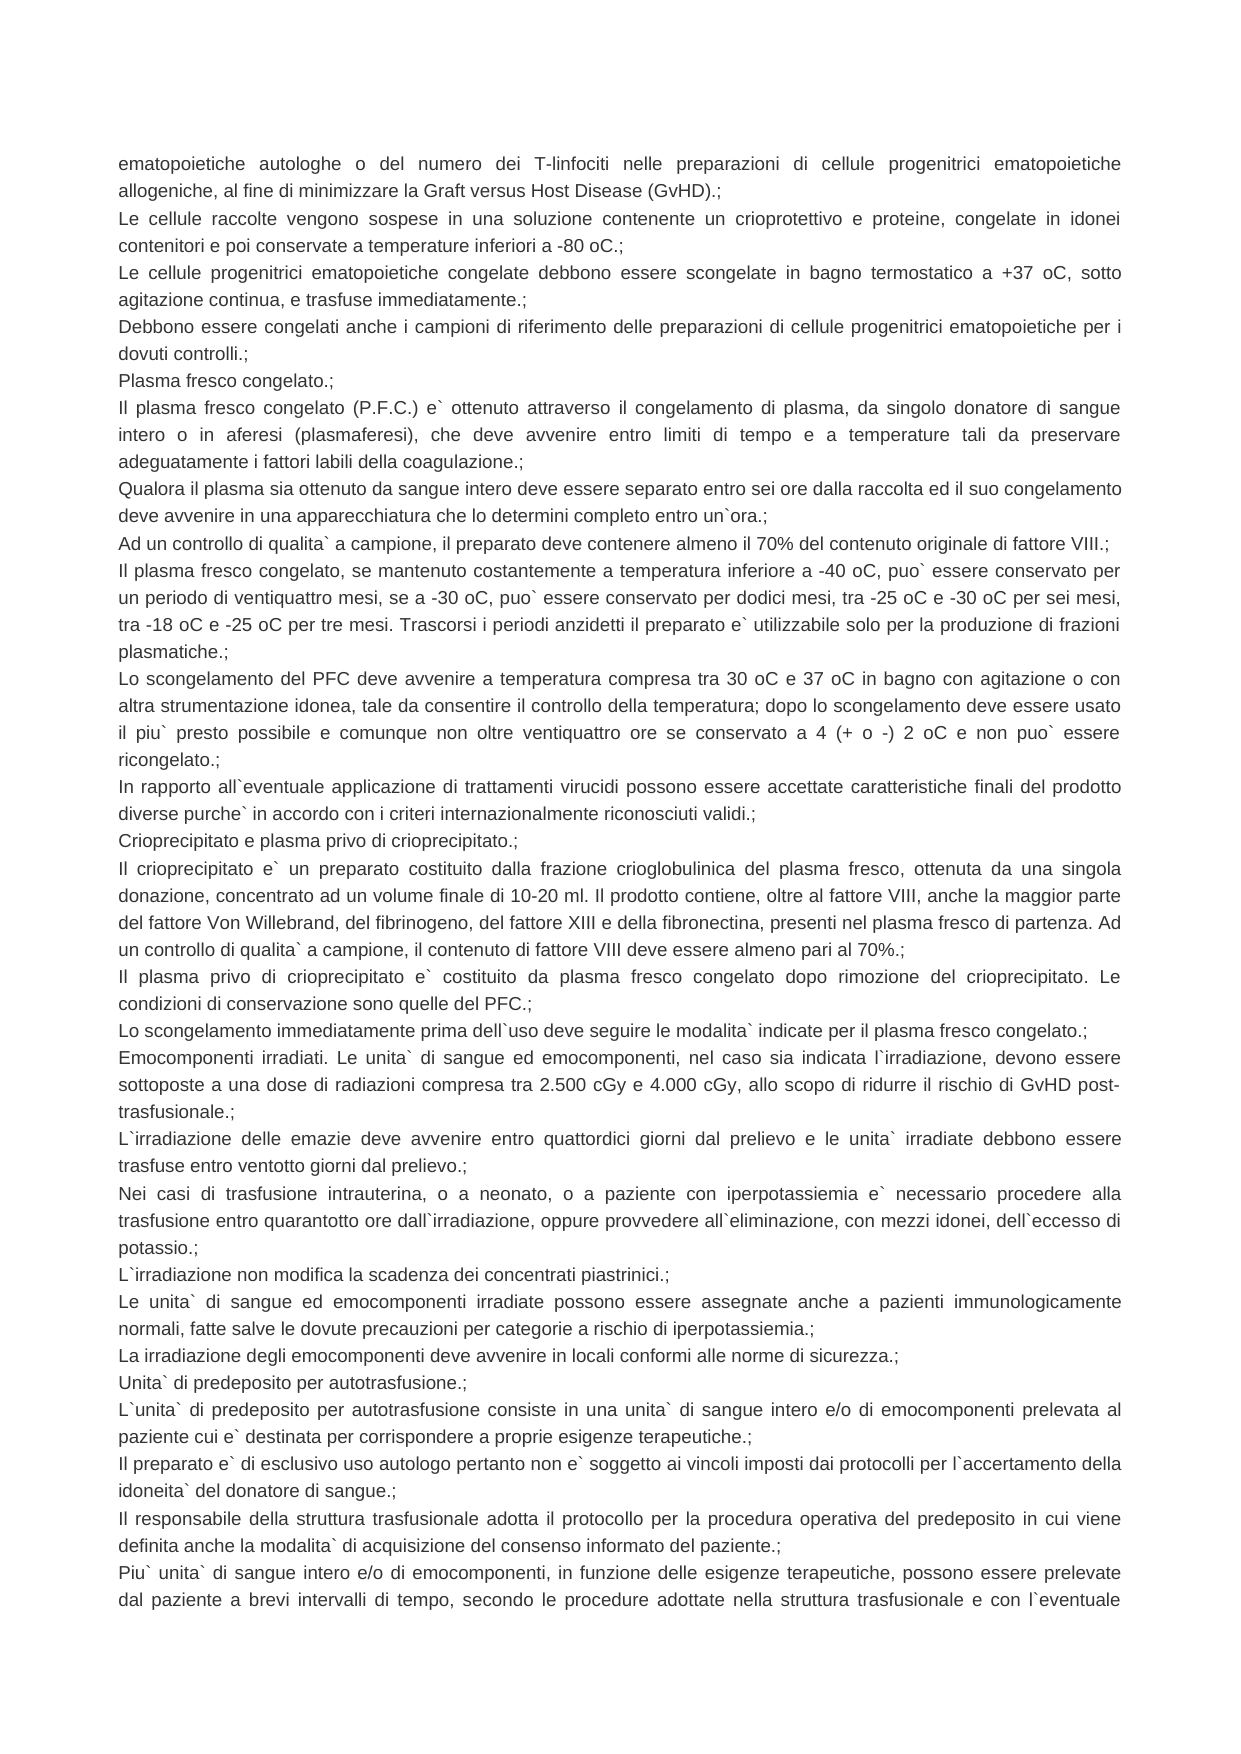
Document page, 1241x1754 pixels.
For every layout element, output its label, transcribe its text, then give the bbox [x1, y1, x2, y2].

text Debbono essere congelati anche i campioni di riferimento delle preparazioni di cellule progenitrici ematopoietiche per i dovuti controlli.; [118, 310, 1122, 364]
text L`irradiazione non modifica la scadenza dei concentrati piastrinici.; [118, 1258, 1122, 1285]
text L`unita` di predeposito per autotrasfusione consiste in una unita` di sangue intero e/o di emocomponenti prelevata al paziente cui e` destinata per corrispondere a proprie esigenze terapeutiche.; [118, 1393, 1122, 1448]
text Il plasma fresco congelato, se mantenuto costantemente a temperatura inferiore a -40 oC, puo` essere conservato per un periodo di ventiquattro mesi, se a -30 oC, puo` essere conservato per dodici mesi, tra -25 oC e -30 oC per sei mesi, tra -18 oC e -25 oC per tre mesi. Trascorsi i periodi anzidetti il preparato e` utilizzabile solo per la produzione di frazioni plasmatiche.; [118, 554, 1122, 662]
text Emocomponenti irradiati. Le unita` di sangue ed emocomponenti, nel caso sia indicata l`irradiazione, devono essere sottoposte a una dose di radiazioni compresa tra 2.500 cGy e 4.000 cGy, allo scopo di ridurre il rischio di GvHD post-trasfusionale.; [118, 1041, 1122, 1123]
text Crioprecipitato e plasma privo di crioprecipitato.; [118, 825, 1122, 852]
text In rapporto all`eventuale applicazione di trattamenti virucidi possono essere accettate caratteristiche finali del prodotto diverse purche` in accordo con i criteri internazionalmente riconosciuti validi.; [118, 771, 1122, 825]
text La irradiazione degli emocomponenti deve avvenire in locali conformi alle norme di sicurezza.; [118, 1339, 1122, 1366]
text Il crioprecipitato e` un preparato costituito dalla frazione crioglobulinica del plasma fresco, ottenuta da una singola donazione, concentrato ad un volume finale di 10-20 ml. Il prodotto contiene, oltre al fattore VIII, anche la maggior parte del fattore Von Willebrand, del fibrinogeno, del fattore XIII e della fibronectina, presenti nel plasma fresco di partenza. Ad un controllo di qualita` a campione, il contenuto di fattore VIII deve essere almeno pari al 70%.; [118, 852, 1122, 960]
text L`irradiazione delle emazie deve avvenire entro quattordici giorni dal prelievo e le unita` irradiate debbono essere trasfuse entro ventotto giorni dal prelievo.; [118, 1123, 1122, 1177]
text Le cellule raccolte vengono sospese in una soluzione contenente un crioprotettivo e proteine, congelate in idonei contenitori e poi conservate a temperature inferiori a -80 oC.; [118, 202, 1122, 256]
text Qualora il plasma sia ottenuto da sangue intero deve essere separato entro sei ore dalla raccolta ed il suo congelamento deve avvenire in una apparecchiatura che lo determini completo entro un`ora.; [118, 473, 1122, 527]
text Nei casi di trasfusione intrauterina, o a neonato, o a paziente con iperpotassiemia e` necessario procedere alla trasfusione entro quarantotto ore dall`irradiazione, oppure provvedere all`eliminazione, con mezzi idonei, dell`eccesso di potassio.; [118, 1177, 1122, 1258]
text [118, 1556, 1122, 1610]
text Il responsabile della struttura trasfusionale adotta il protocollo per la procedura operativa del predeposito in cui viene definita anche la modalita` di acquisizione del consenso informato del paziente.; [118, 1502, 1122, 1556]
text Lo scongelamento immediatamente prima dell`uso deve seguire le modalita` indicate per il plasma fresco congelato.; [118, 1014, 1122, 1041]
text Il preparato e` di esclusivo uso autologo pertanto non e` soggetto ai vincoli imposti dai protocolli per l`accertamento della idoneita` del donatore di sangue.; [118, 1448, 1122, 1502]
text Il plasma fresco congelato (P.F.C.) e` ottenuto attraverso il congelamento di plasma, da singolo donatore di sangue intero o in aferesi (plasmaferesi), che deve avvenire entro limiti di tempo e a temperature tali da preservare adeguatamente i fattori labili della coagulazione.; [118, 391, 1122, 473]
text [118, 148, 1122, 202]
text Plasma fresco congelato.; [118, 364, 1122, 391]
text Il plasma privo di crioprecipitato e` costituito da plasma fresco congelato dopo rimozione del crioprecipitato. Le condizioni di conservazione sono quelle del PFC.; [118, 960, 1122, 1014]
text Ad un controllo di qualita` a campione, il preparato deve contenere almeno il 70% del contenuto originale di fattore VIII.; [118, 527, 1122, 554]
text Unita` di predeposito per autotrasfusione.; [118, 1366, 1122, 1393]
text Le cellule progenitrici ematopoietiche congelate debbono essere scongelate in bagno termostatico a +37 oC, sotto agitazione continua, e trasfuse immediatamente.; [118, 256, 1122, 310]
text Le unita` di sangue ed emocomponenti irradiate possono essere assegnate anche a pazienti immunologicamente normali, fatte salve le dovute precauzioni per categorie a rischio di iperpotassiemia.; [118, 1285, 1122, 1339]
text Lo scongelamento del PFC deve avvenire a temperatura compresa tra 30 oC e 37 oC in bagno con agitazione o con altra strumentazione idonea, tale da consentire il controllo della temperatura; dopo lo scongelamento deve essere usato il piu` presto possibile e comunque non oltre ventiquattro ore se conservato a 4 (+ o -) 2 oC e non puo` essere ricongelato.; [118, 662, 1122, 771]
